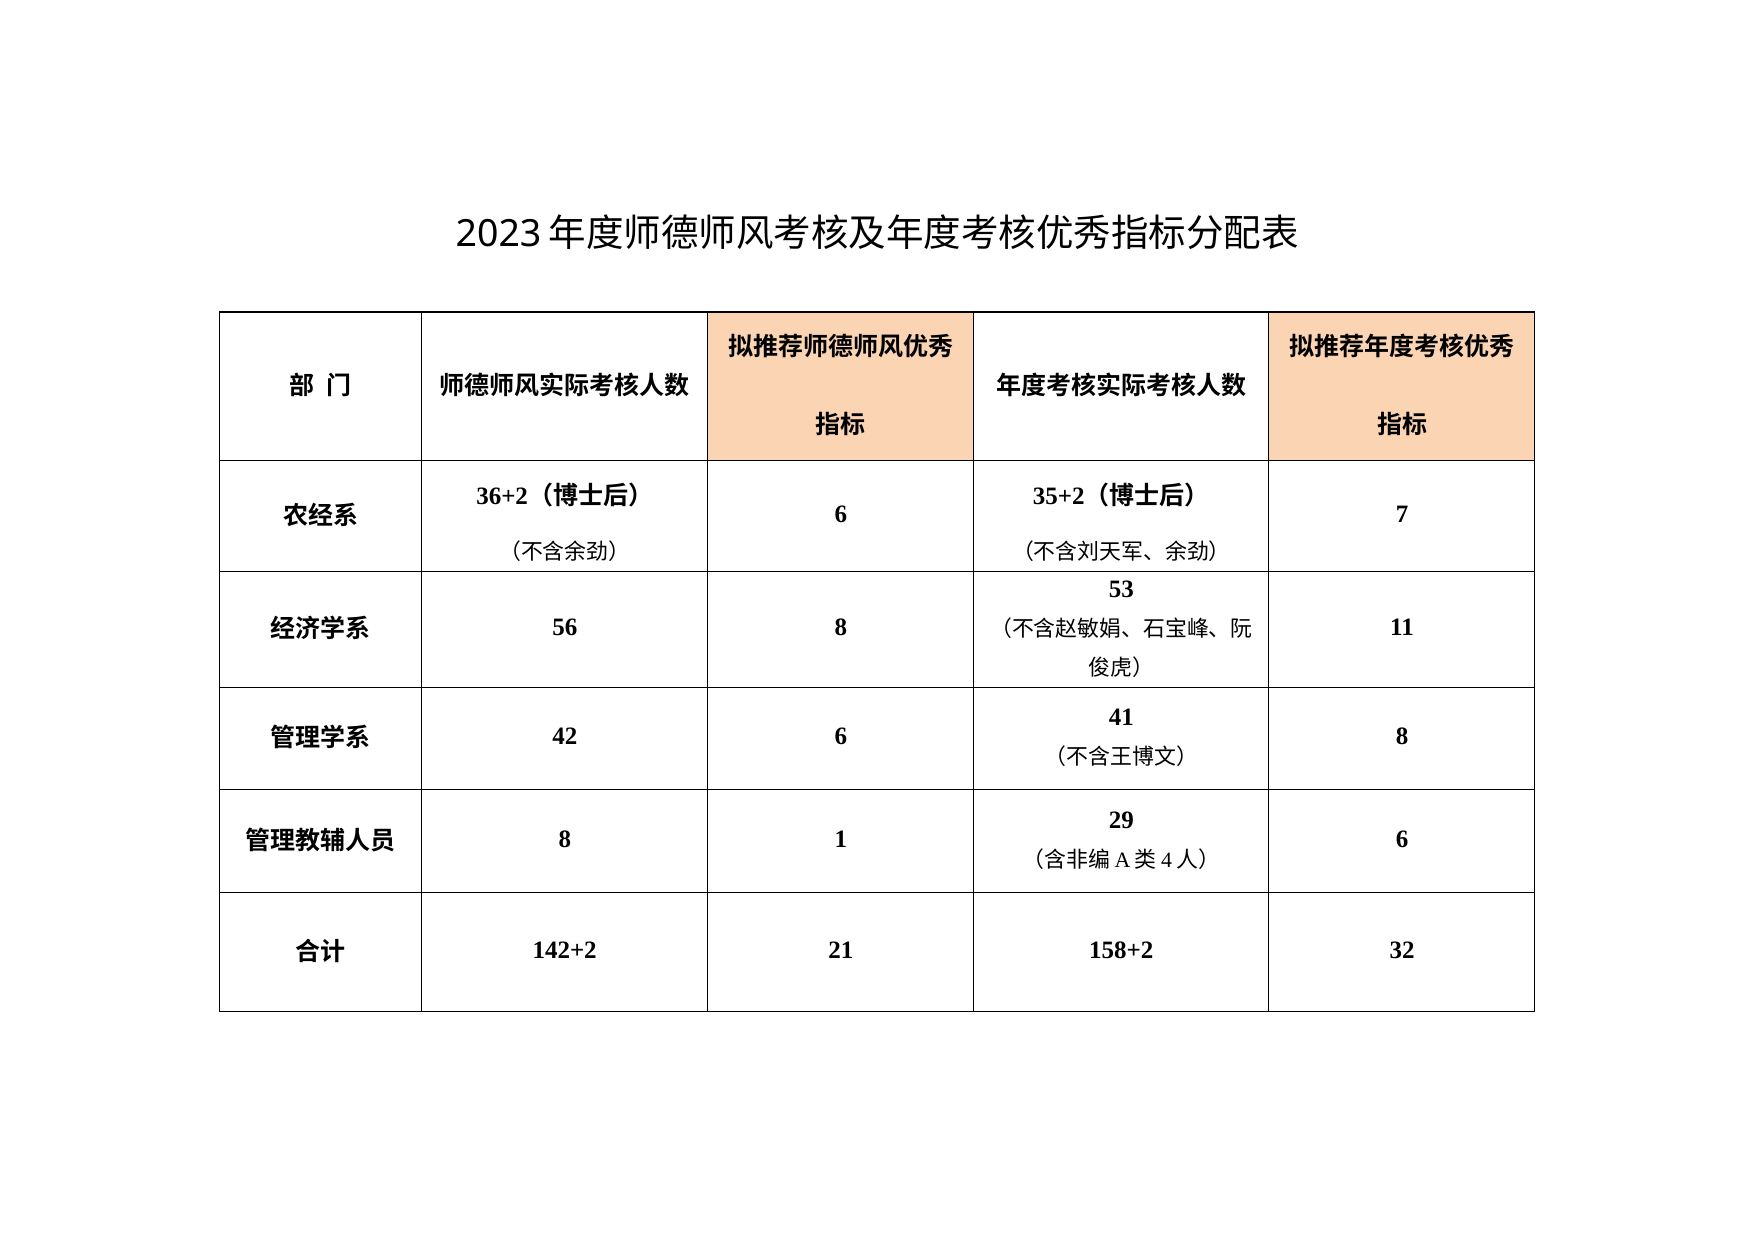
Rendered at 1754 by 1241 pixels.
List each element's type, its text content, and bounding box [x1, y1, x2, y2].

table_cell 42 [422, 688, 707, 789]
table_cell 管理学系 [220, 688, 421, 789]
table_cell 36+2（博士后） （不含余劲） [422, 461, 707, 571]
table_cell 8 [708, 572, 973, 687]
table_header 拟推荐师德师风优秀指标 [708, 313, 973, 460]
table_cell 35+2（博士后） （不含刘天军、余劲） [974, 461, 1268, 571]
table_cell 56 [422, 572, 707, 687]
table_cell 农经系 [220, 461, 421, 571]
table_header 拟推荐年度考核优秀指标 [1269, 313, 1534, 460]
table_cell 经济学系 [220, 572, 421, 687]
table_cell 7 [1269, 461, 1534, 571]
table_cell 32 [1269, 893, 1534, 1011]
table_cell 8 [1269, 688, 1534, 789]
table_header 部 门 [220, 313, 421, 460]
text 2023年度师德师风考核及年度考核优秀指标分配表 [150, 198, 1604, 263]
table_cell 管理教辅人员 [220, 790, 421, 892]
table_cell 1 [708, 790, 973, 892]
table_cell 11 [1269, 572, 1534, 687]
table_cell 6 [708, 461, 973, 571]
table_cell 合计 [220, 893, 421, 1011]
table_header 年度考核实际考核人数 [974, 313, 1268, 460]
table_cell 41 （不含王博文） [974, 688, 1268, 789]
table_cell 142+2 [422, 893, 707, 1011]
table_cell 6 [708, 688, 973, 789]
table_cell 29 （含非编A类4人） [974, 790, 1268, 892]
table_header 师德师风实际考核人数 [422, 313, 707, 460]
table_cell 158+2 [974, 893, 1268, 1011]
table_cell 21 [708, 893, 973, 1011]
table_cell 6 [1269, 790, 1534, 892]
table_cell 8 [422, 790, 707, 892]
table_cell 53 （不含赵敏娟、石宝峰、阮俊虎） [974, 572, 1268, 687]
